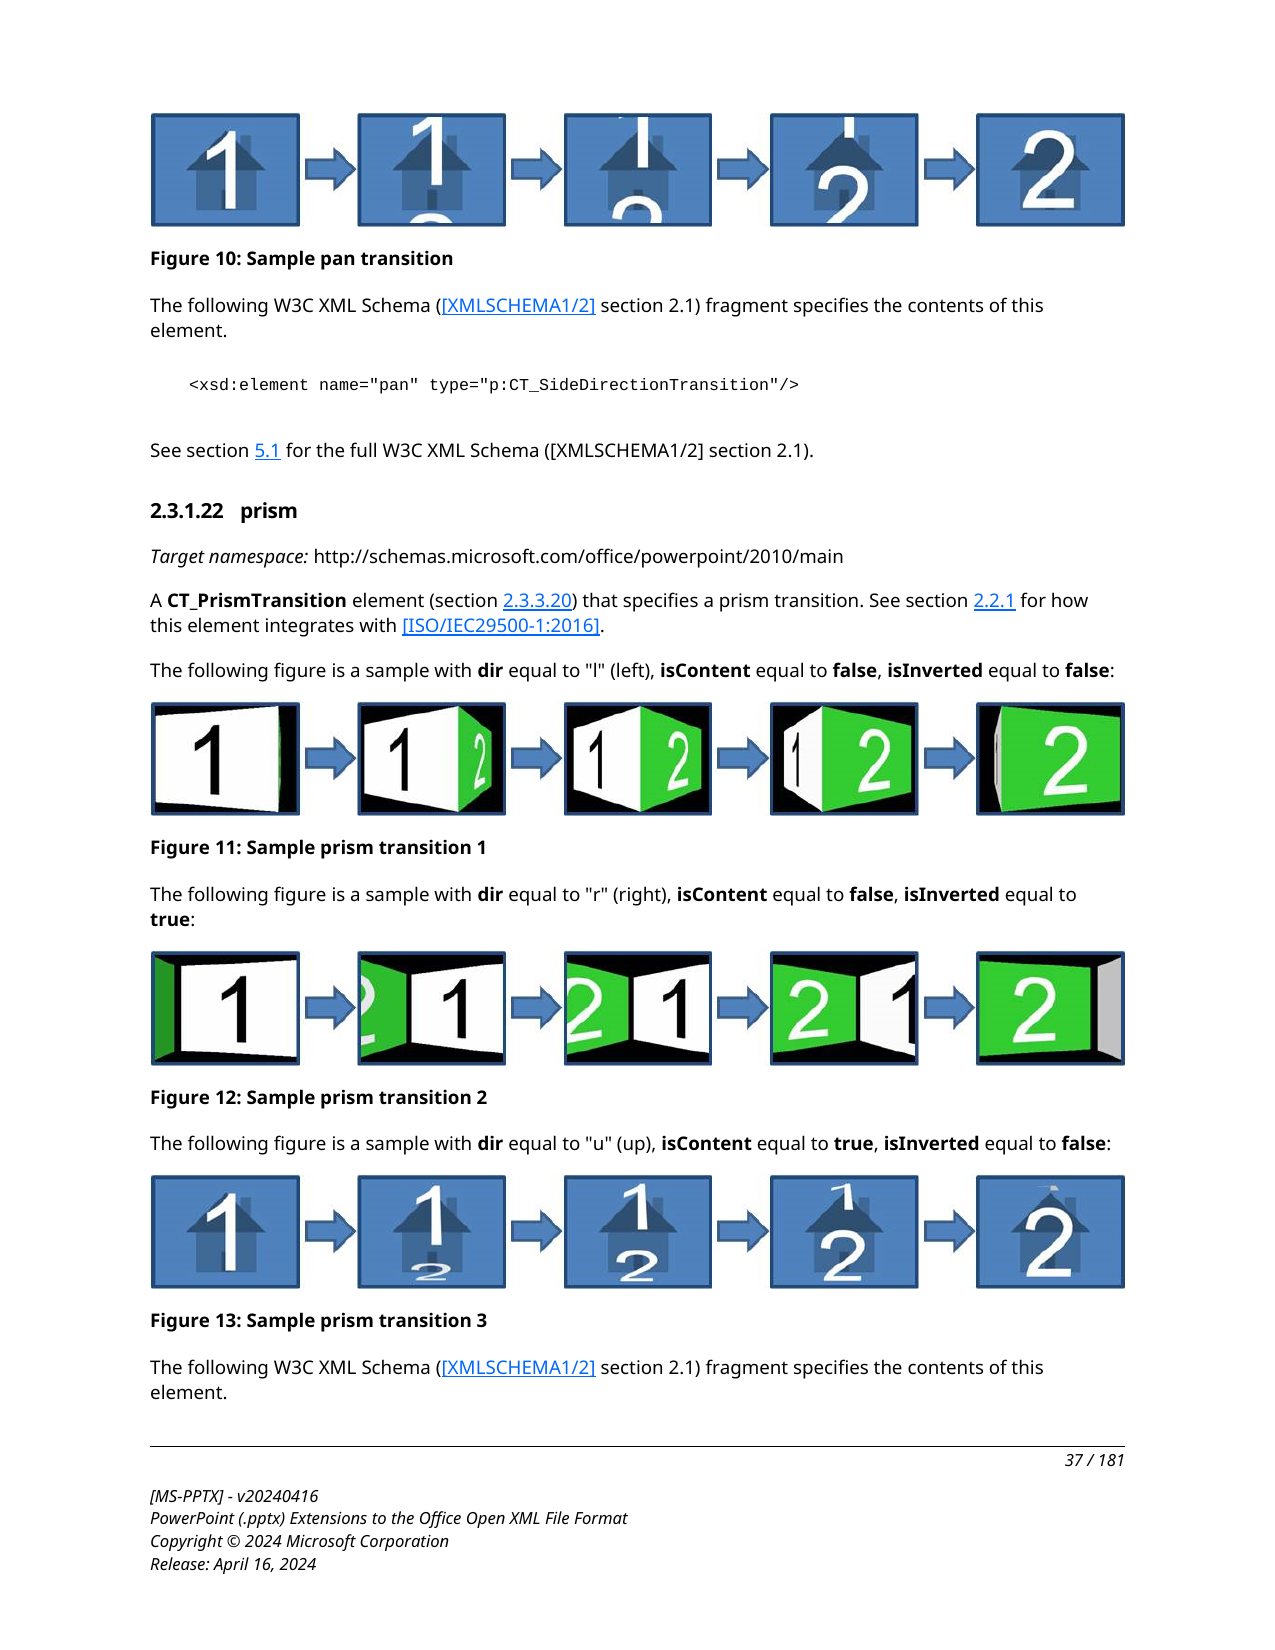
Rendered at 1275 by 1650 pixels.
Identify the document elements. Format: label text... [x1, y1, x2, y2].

text Figure 11: Sample prism transition 1 [150, 834, 1125, 860]
text The following W3C XML Schema ([XMLSCHEMA1/2] section 2.1) fragment specifies the contents of this element. [150, 292, 1125, 343]
text Figure 13: Sample prism transition 3 [150, 1308, 1125, 1333]
text The following figure is a sample with dir equal to "r" (right), isContent equal to false, isInverted equal to true: [150, 881, 1125, 932]
subtitle prism [150, 496, 1125, 524]
text Figure 10: Sample pan transition [150, 246, 1125, 271]
text See section 5.1 for the full W3C XML Schema ([XMLSCHEMA1/2] section 2.1). [150, 437, 1125, 462]
text Target namespace: http://schemas.microsoft.com/office/powerpoint/2010/main [150, 543, 1125, 568]
text <xsd:element name="pan" type="p:CT_SideDirectionTransition"/> [175, 368, 1137, 406]
text A CT_PrismTransition element (section 2.3.3.20) that specifies a prism transition. See section 2.2.1 for how this element integrates with [ISO/IEC29500-1:2016]. [150, 587, 1125, 638]
text The following figure is a sample with dir equal to "u" (up), isContent equal to true, isInverted equal to false: [150, 1130, 1125, 1156]
text The following figure is a sample with dir equal to "l" (left), isContent equal to false, isInverted equal to false: [150, 657, 1125, 683]
text Figure 12: Sample prism transition 2 [150, 1084, 1125, 1109]
text The following W3C XML Schema ([XMLSCHEMA1/2] section 2.1) fragment specifies the contents of this element. [150, 1354, 1125, 1405]
